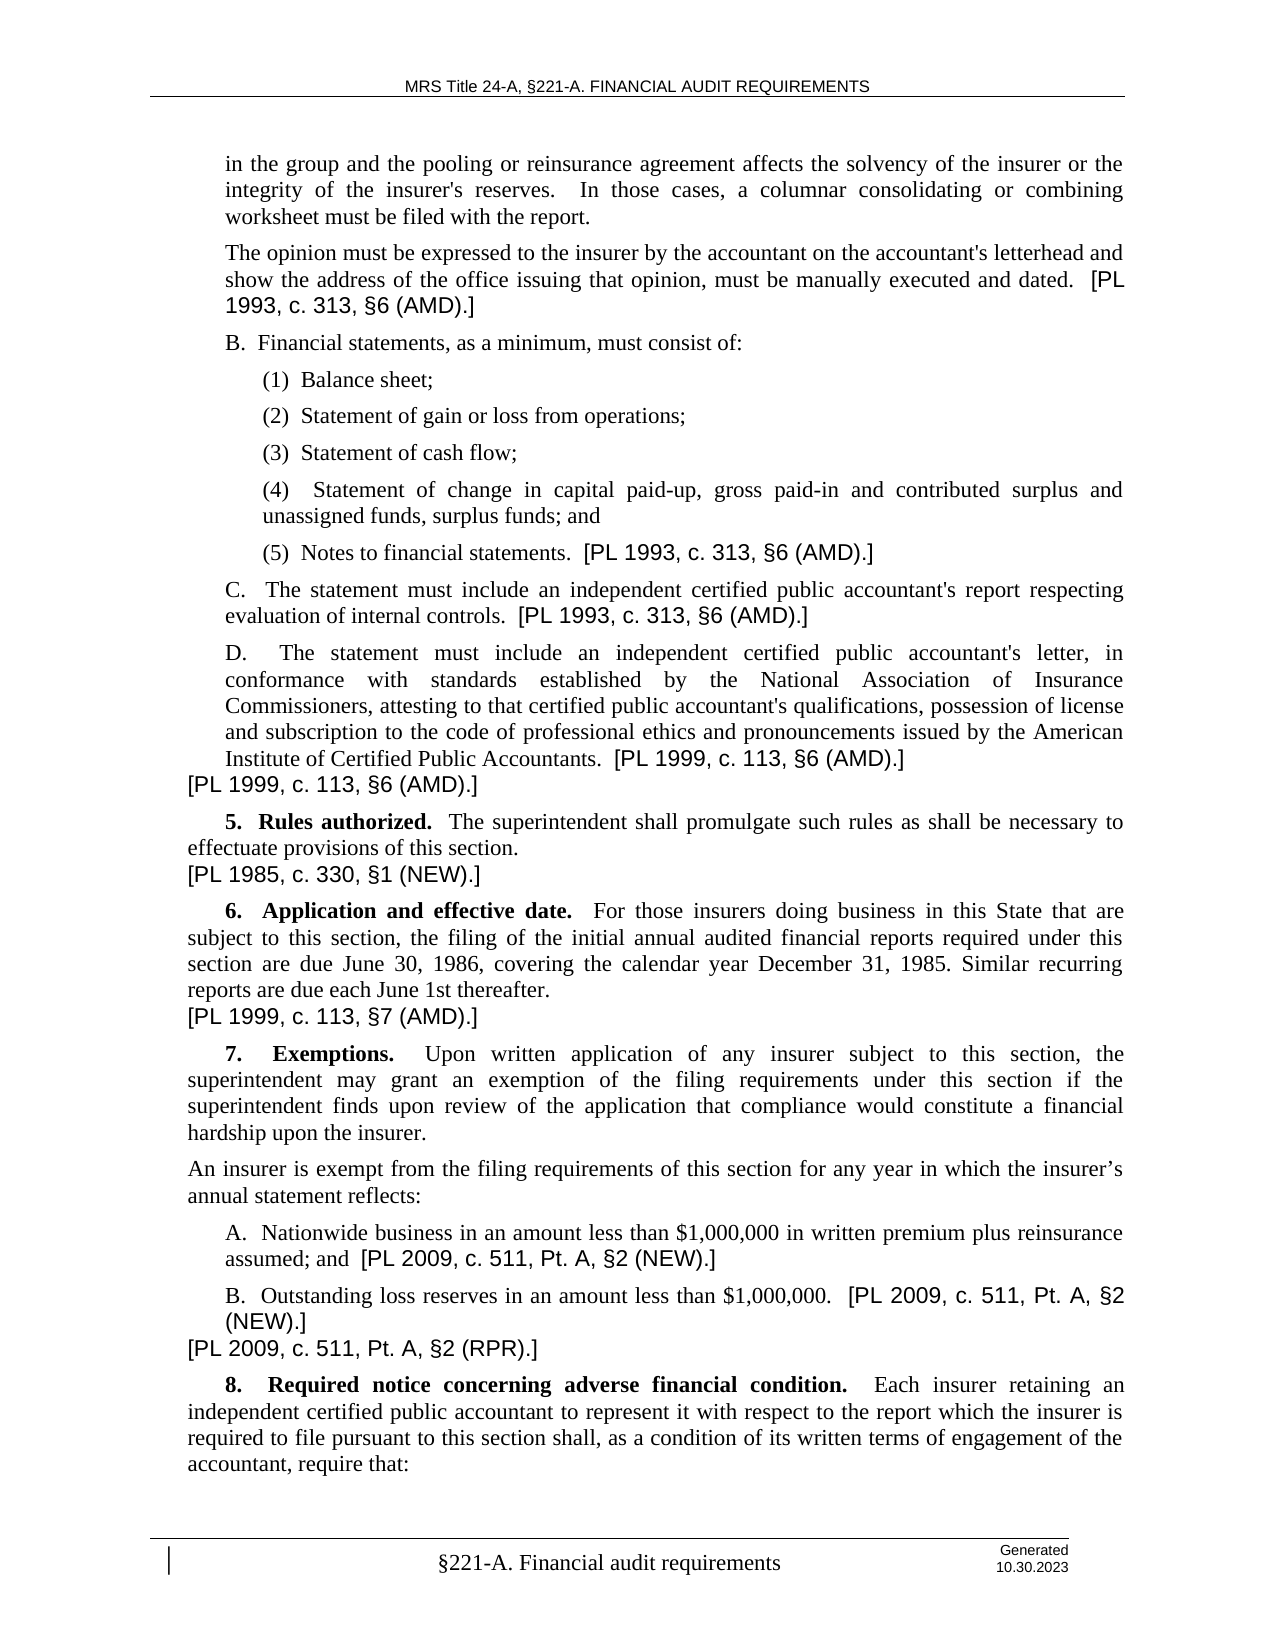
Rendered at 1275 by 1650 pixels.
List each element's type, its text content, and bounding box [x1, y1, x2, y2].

text D. The statement must include an independent certified public accountant's letter, in conformance with standards established by the National Association of Insurance Commissioners, attesting to that certified public accountant's qualifications, possession of license and subscription to the code of professional ethics and pronouncements issued by the American Institute of Certified Public Accountants. [PL 1999, c. 113, §6 (AMD).] [225, 639, 1125, 771]
text [PL 1985, c. 330, §1 (NEW).] [187, 861, 1125, 887]
text B. Outstanding loss reserves in an amount less than $1,000,000. [PL 2009, c. 511, Pt. A, §2 (NEW).] [225, 1282, 1125, 1335]
text C. The statement must include an independent certified public accountant's report respecting evaluation of internal controls. [PL 1993, c. 313, §6 (AMD).] [225, 576, 1125, 629]
text 5. Rules authorized. The superintendent shall promulgate such rules as shall be necessary to effectuate provisions of this section. [187, 808, 1125, 861]
text A. Nationwide business in an amount less than $1,000,000 in written premium plus reinsurance assumed; and [PL 2009, c. 511, Pt. A, §2 (NEW).] [225, 1219, 1125, 1271]
text (5) Notes to financial statements. [PL 1993, c. 313, §6 (AMD).] [262, 539, 1125, 566]
text 8. Required notice concerning adverse financial condition. Each insurer retaining an independent certified public accountant to represent it with respect to the report which the insurer is required to file pursuant to this section shall, as a condition of its written terms of engagement of the accountant, require that: [187, 1371, 1125, 1477]
text [PL 2009, c. 511, Pt. A, §2 (RPR).] [187, 1335, 1125, 1361]
text B. Financial statements, as a minimum, must consist of: [225, 329, 1125, 355]
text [225, 150, 1125, 229]
text 6. Application and effective date. For those insurers doing business in this State that are subject to this section, the filing of the initial annual audited financial reports required under this section are due June 30, 1986, covering the calendar year December 31, 1985. Similar recurring reports are due each June 1st thereafter. [187, 897, 1125, 1003]
text 7. Exemptions. Upon written application of any insurer subject to this section, the superintendent may grant an exemption of the filing requirements under this section if the superintendent finds upon review of the application that compliance would constitute a financial hardship upon the insurer. [187, 1040, 1125, 1145]
text [PL 1999, c. 113, §7 (AMD).] [187, 1003, 1125, 1029]
text (2) Statement of gain or loss from operations; [262, 403, 1125, 429]
text (1) Balance sheet; [262, 366, 1125, 392]
text The opinion must be expressed to the insurer by the accountant on the accountant's letterhead and show the address of the office issuing that opinion, must be manually executed and dated. [PL 1993, c. 313, §6 (AMD).] [225, 239, 1125, 319]
text [PL 1999, c. 113, §6 (AMD).] [187, 771, 1125, 798]
text (3) Statement of cash flow; [262, 439, 1125, 466]
text An insurer is exempt from the filing requirements of this section for any year in which the insurer’s annual statement reflects: [187, 1156, 1125, 1208]
text (4) Statement of change in capital paid-up, gross paid-in and contributed surplus and unassigned funds, surplus funds; and [262, 476, 1125, 529]
